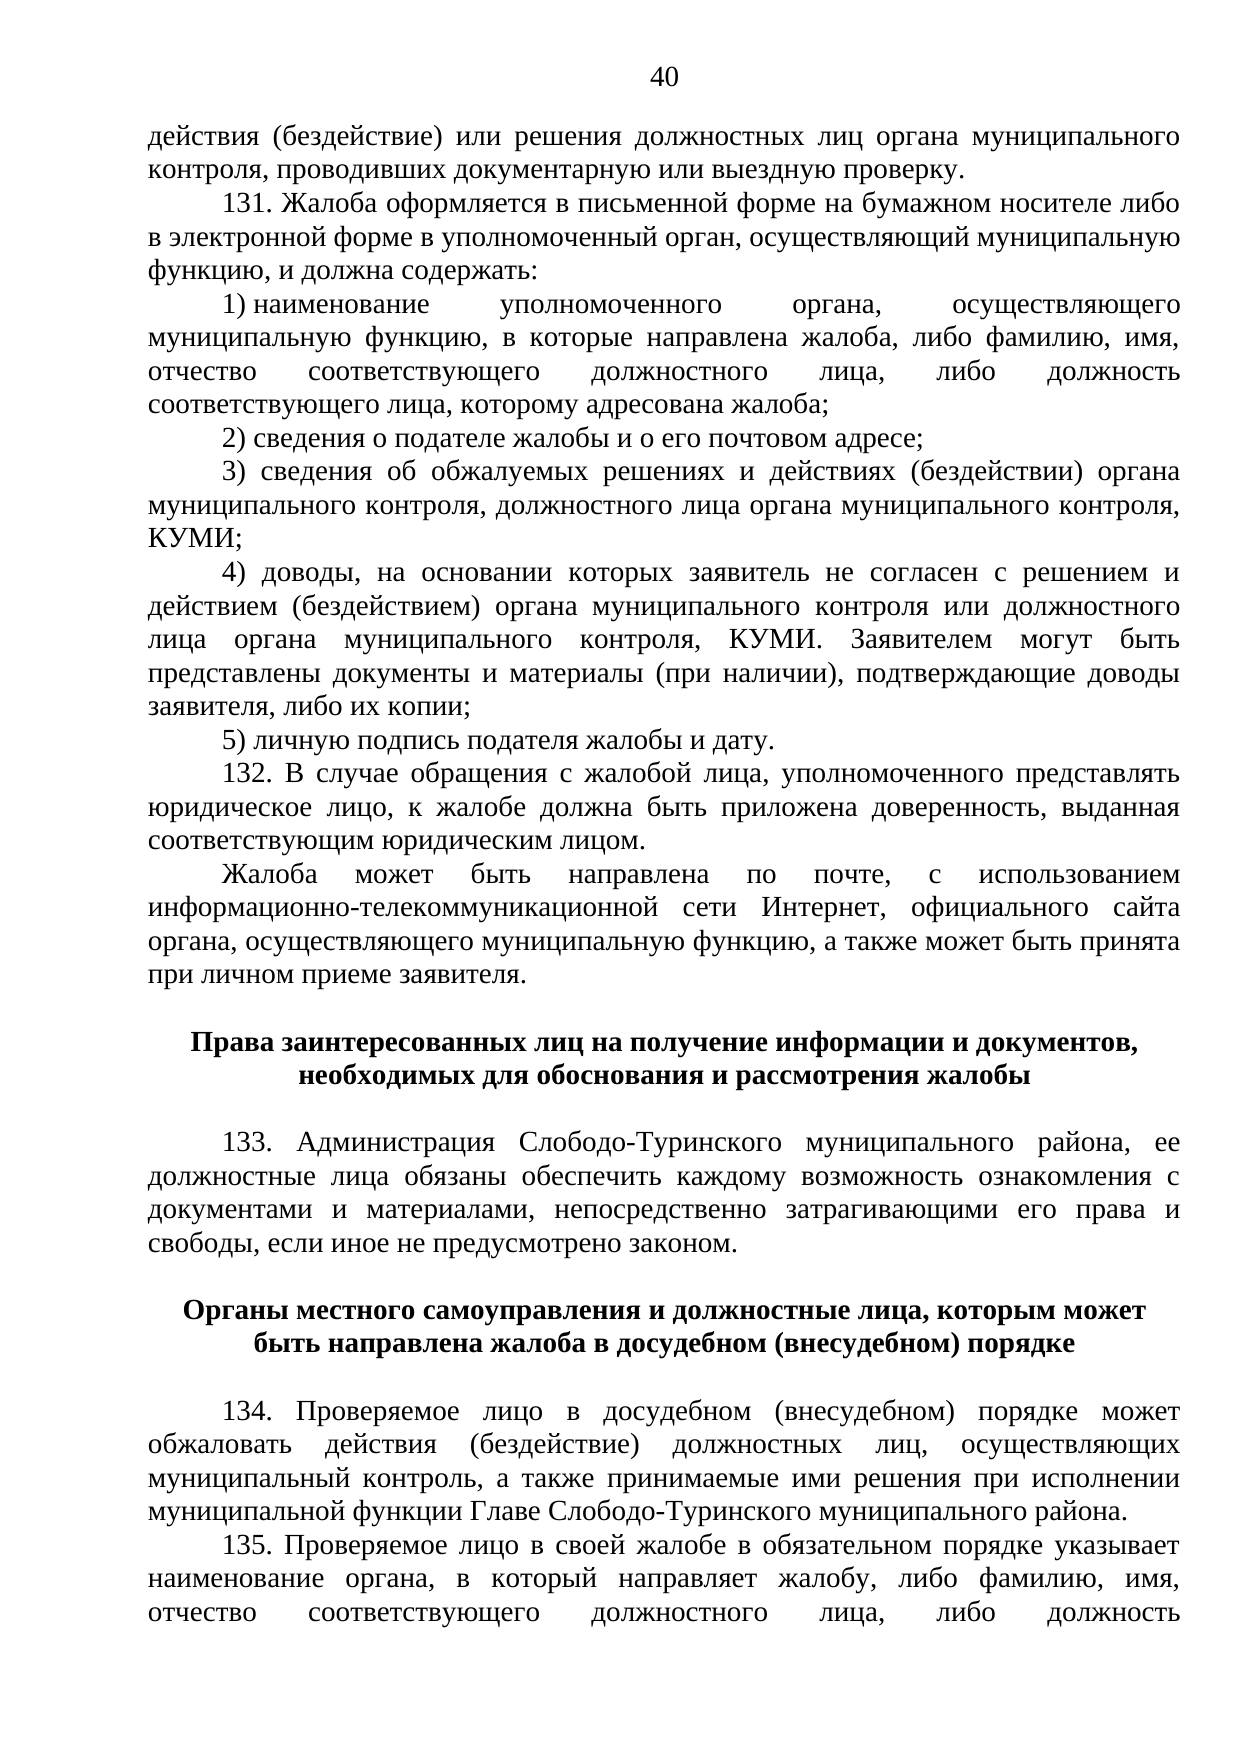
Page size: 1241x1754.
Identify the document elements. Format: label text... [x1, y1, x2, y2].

title Органы местного самоуправления и должностные лица, которым может быть направлена жалоба в досудебном (внесудебном) порядке [148, 1292, 1181, 1359]
text 3) сведения об обжалуемых решениях и действиях (бездействии) органа муниципального контроля, должностного лица органа муниципального контроля, КУМИ; [148, 453, 1181, 554]
text 132. В случае обращения с жалобой лица, уполномоченного представлять юридическое лицо, к жалобе должна быть приложена доверенность, выданная соответствующим юридическим лицом. [148, 755, 1181, 856]
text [148, 1527, 1181, 1627]
text 1) наименование уполномоченного органа, осуществляющего муниципальную функцию, в которые направлена жалоба, либо фамилию, имя, отчество соответствующего должностного лица, либо должность соответствующего лица, которому адресована жалоба; [148, 286, 1181, 420]
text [148, 118, 1181, 185]
text 5) личную подпись подателя жалобы и дату. [148, 722, 1181, 755]
text 133. Администрация Слободо-Туринского муниципального района, ее должностные лица обязаны обеспечить каждому возможность ознакомления с документами и материалами, непосредственно затрагивающими его права и свободы, если иное не предусмотрено законом. [148, 1124, 1181, 1258]
text 2) сведения о подателе жалобы и о его почтовом адресе; [148, 420, 1181, 453]
text 4) доводы, на основании которых заявитель не согласен с решением и действием (бездействием) органа муниципального контроля или должностного лица органа муниципального контроля, КУМИ. Заявителем могут быть представлены документы и материалы (при наличии), подтверждающие доводы заявителя, либо их копии; [148, 554, 1181, 722]
title Права заинтересованных лиц на получение информации и документов, необходимых для обоснования и рассмотрения жалобы [148, 1024, 1181, 1091]
text Жалоба может быть направлена по почте, с использованием информационно-телекоммуникационной сети Интернет, официального сайта органа, осуществляющего муниципальную функцию, а также может быть принята при личном приеме заявителя. [148, 856, 1181, 990]
text 131. Жалоба оформляется в письменной форме на бумажном носителе либо в электронной форме в уполномоченный орган, осуществляющий муниципальную функцию, и должна содержать: [148, 185, 1181, 286]
text 134. Проверяемое лицо в досудебном (внесудебном) порядке может обжаловать действия (бездействие) должностных лиц, осуществляющих муниципальный контроль, а также принимаемые ими решения при исполнении муниципальной функции Главе Слободо-Туринского муниципального района. [148, 1393, 1181, 1527]
